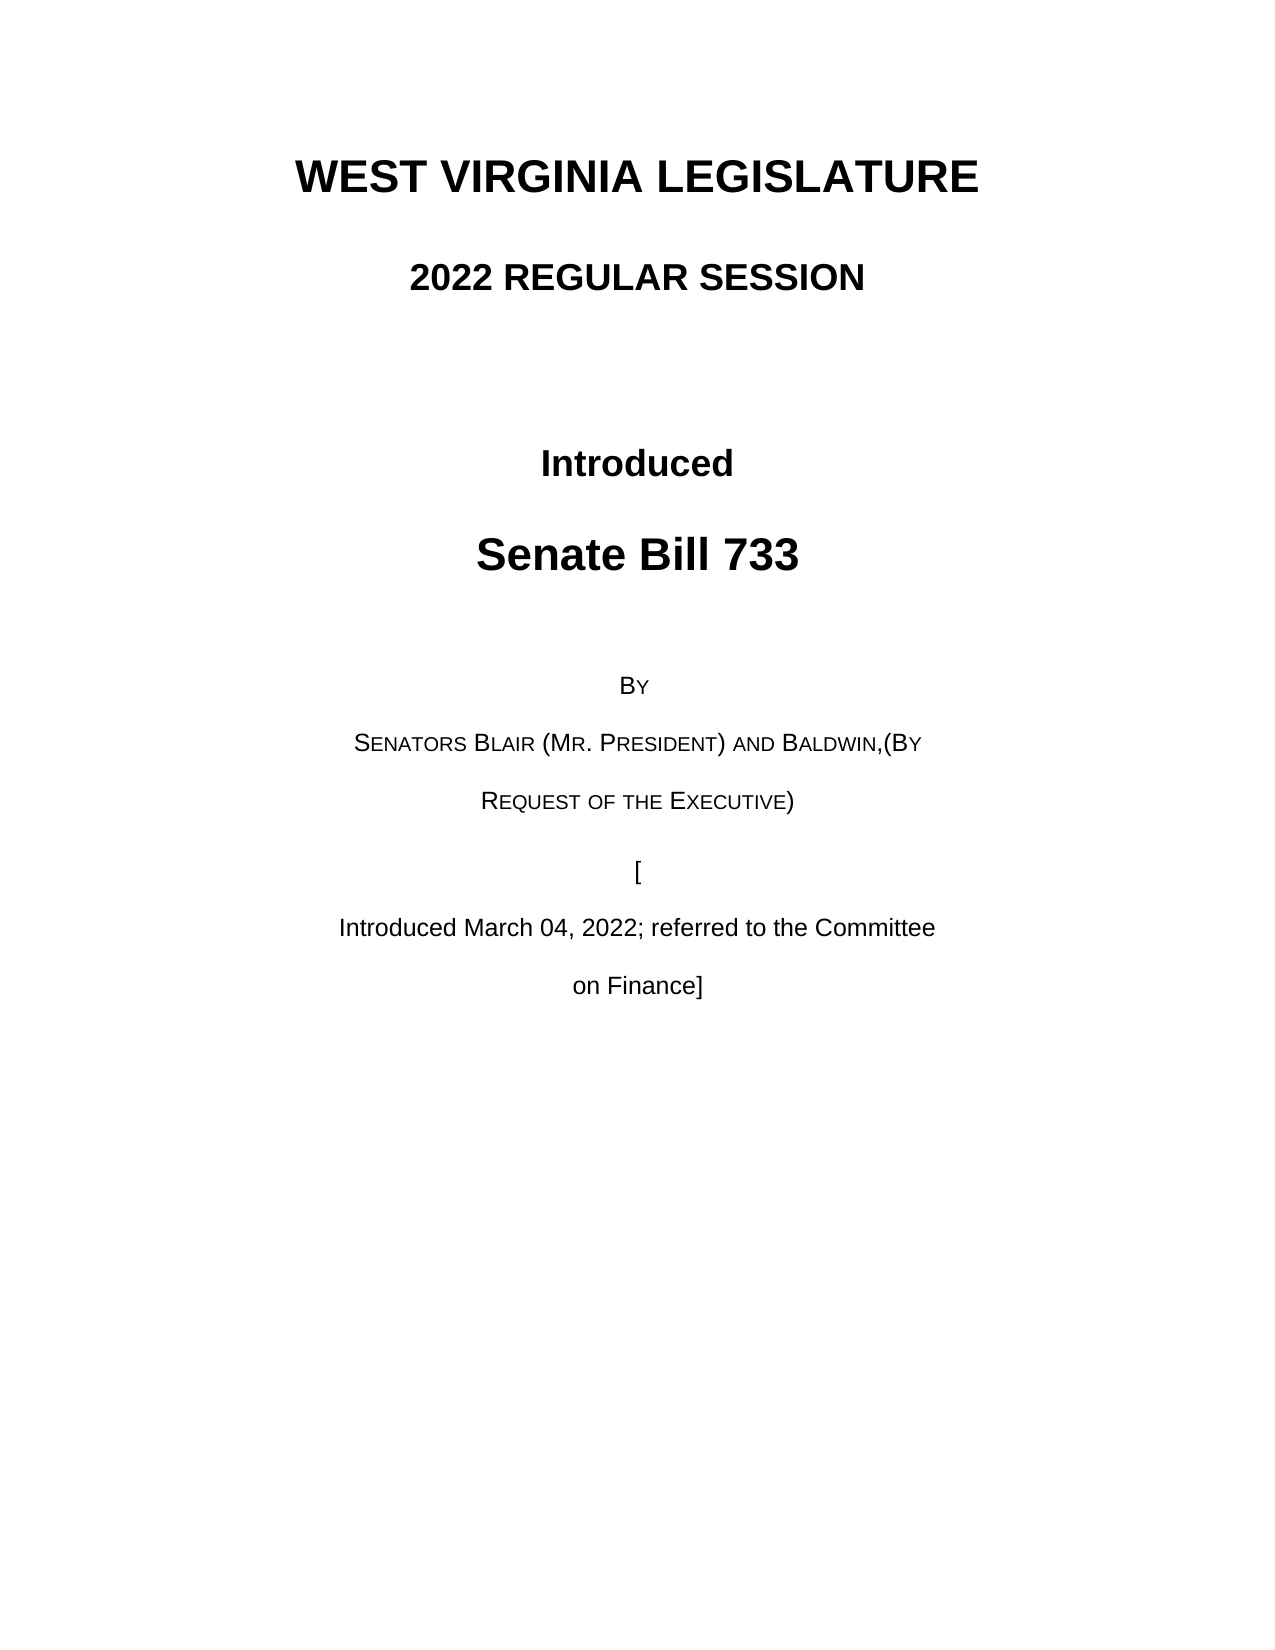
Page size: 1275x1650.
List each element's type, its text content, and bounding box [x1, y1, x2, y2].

text By [337, 671, 937, 814]
text [] [337, 856, 937, 999]
title 2022 REGULAR SESSION [150, 255, 1125, 298]
text Bill [150, 528, 1125, 581]
title WEST VIRGINIA LEGISLATURE [150, 150, 1125, 203]
